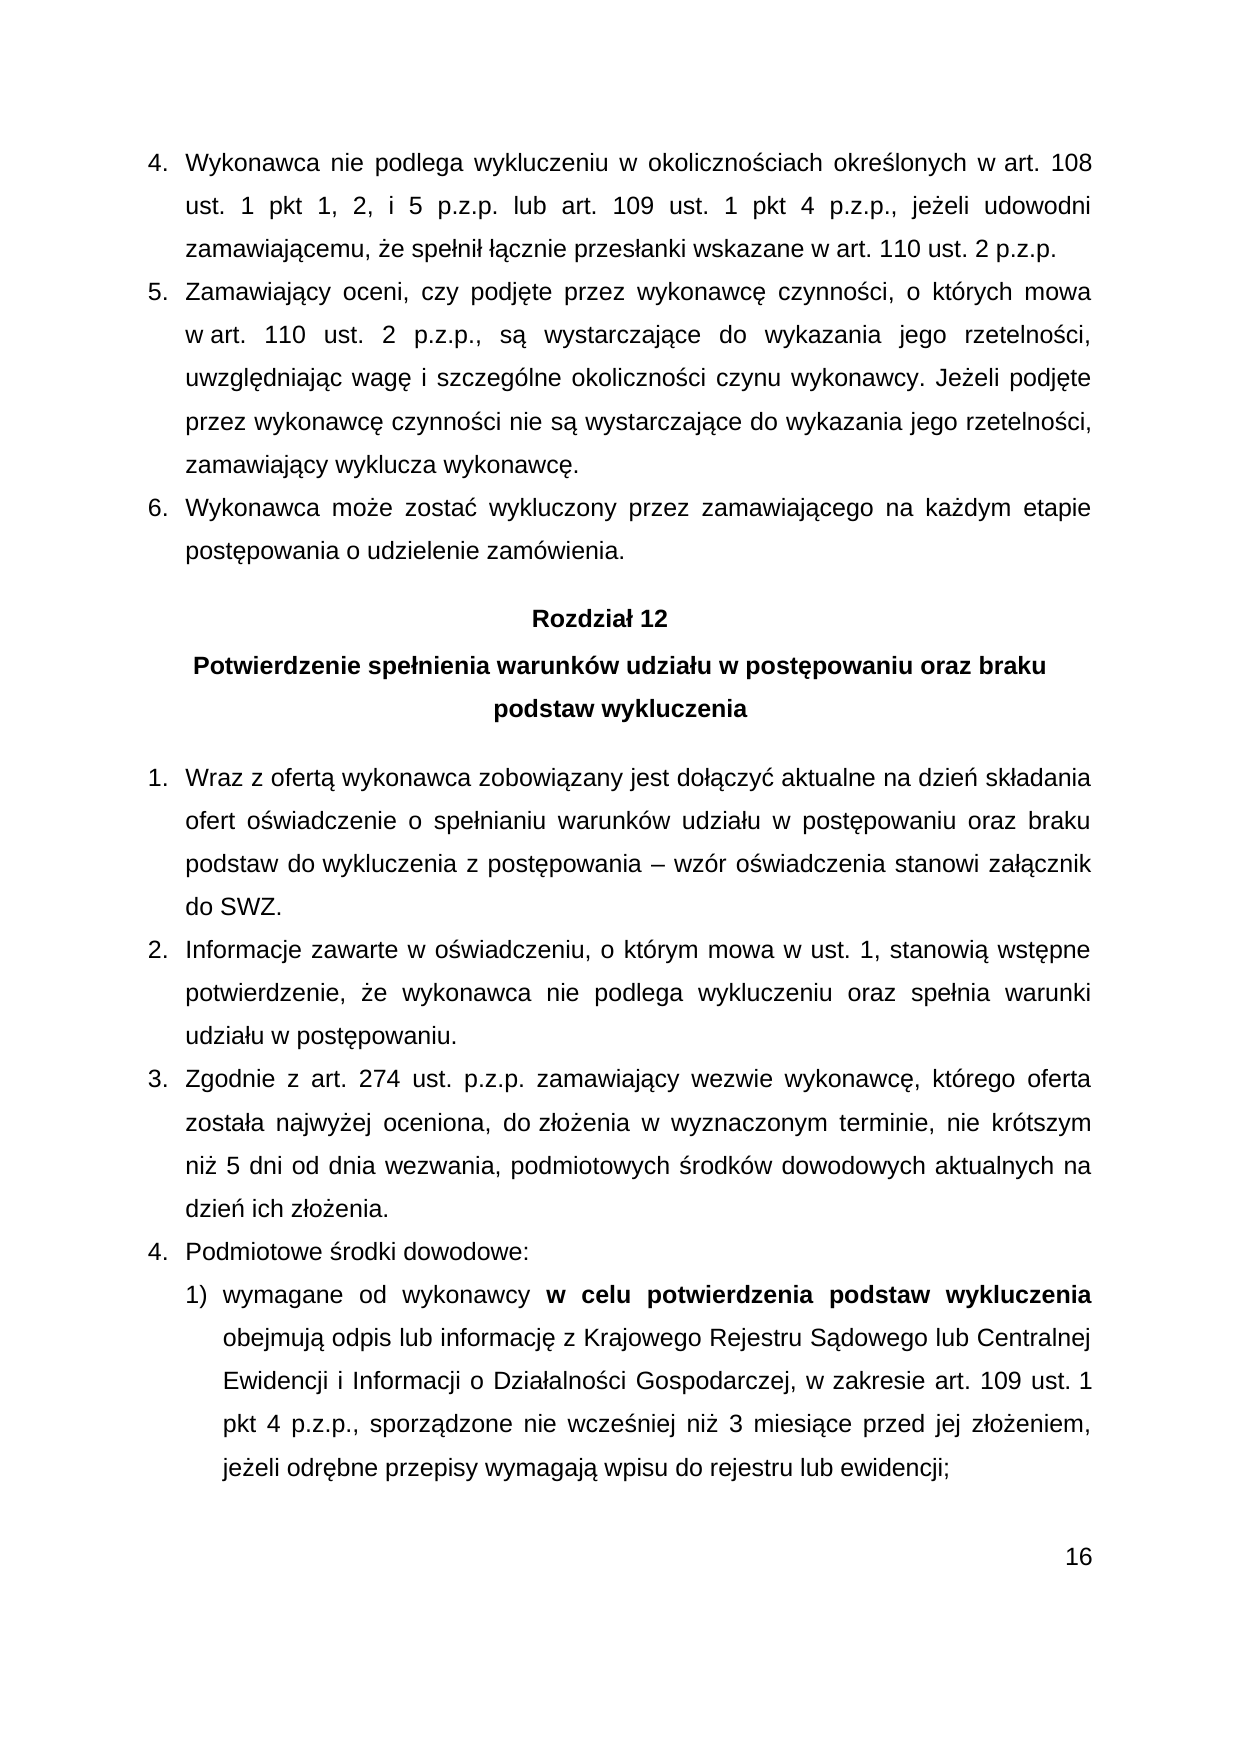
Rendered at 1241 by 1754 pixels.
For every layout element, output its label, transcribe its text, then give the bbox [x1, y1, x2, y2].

list Podmiotowe środki dowodowe: [148, 1237, 1092, 1266]
list wymagane od wykonawcy w celu potwierdzenia podstaw wykluczenia obejmują odpis lub informację z Krajowego Rejestru Sądowego lub Centralnej Ewidencji i Informacji o Działalności Gospodarczej, w zakresie art. 109 ust. 1 pkt 4 p.z.p., sporządzone nie wcześniej niż 3 miesiące przed jej złożeniem, jeżeli odrębne przepisy wymagają wpisu do rejestru lub ewidencji; [185, 1280, 1092, 1481]
subtitle Potwierdzenie spełnienia warunków udziału w postępowaniu oraz braku podstaw wykluczenia [148, 651, 1092, 723]
list Zgodnie z art. 274 ust. p.z.p. zamawiający wezwie wykonawcę, którego oferta została najwyżej oceniona, do złożenia w wyznaczonym terminie, nie krótszym niż 5 dni od dnia wezwania, podmiotowych środków dowodowych aktualnych na dzień ich złożenia. [148, 1064, 1092, 1222]
list Wykonawca nie podlega wykluczeniu w okolicznościach określonych w art. 108 ust. 1 pkt 1, 2, i 5 p.z.p. lub art. 109 ust. 1 pkt 4 p.z.p., jeżeli udowodni zamawiającemu, że spełnił łącznie przesłanki wskazane w art. 110 ust. 2 p.z.p. [148, 148, 1092, 263]
list Zamawiający oceni, czy podjęte przez wykonawcę czynności, o których mowa w art. 110 ust. 2 p.z.p., są wystarczające do wykazania jego rzetelności, uwzględniając wagę i szczególne okoliczności czynu wykonawcy. Jeżeli podjęte przez wykonawcę czynności nie są wystarczające do wykazania jego rzetelności, zamawiający wyklucza wykonawcę. [148, 277, 1092, 478]
list Informacje zawarte w oświadczeniu, o którym mowa w ust. 1, stanowią wstępne potwierdzenie, że wykonawca nie podlega wykluczeniu oraz spełnia warunki udziału w postępowaniu. [148, 935, 1092, 1050]
list Wraz z ofertą wykonawca zobowiązany jest dołączyć aktualne na dzień składania ofert oświadczenie o spełnianiu warunków udziału w postępowaniu oraz braku podstaw do wykluczenia z postępowania – wzór oświadczenia stanowi załącznik do SWZ. [148, 762, 1092, 921]
list Wykonawca może zostać wykluczony przez zamawiającego na każdym etapie postępowania o udzielenie zamówienia. [148, 493, 1092, 564]
